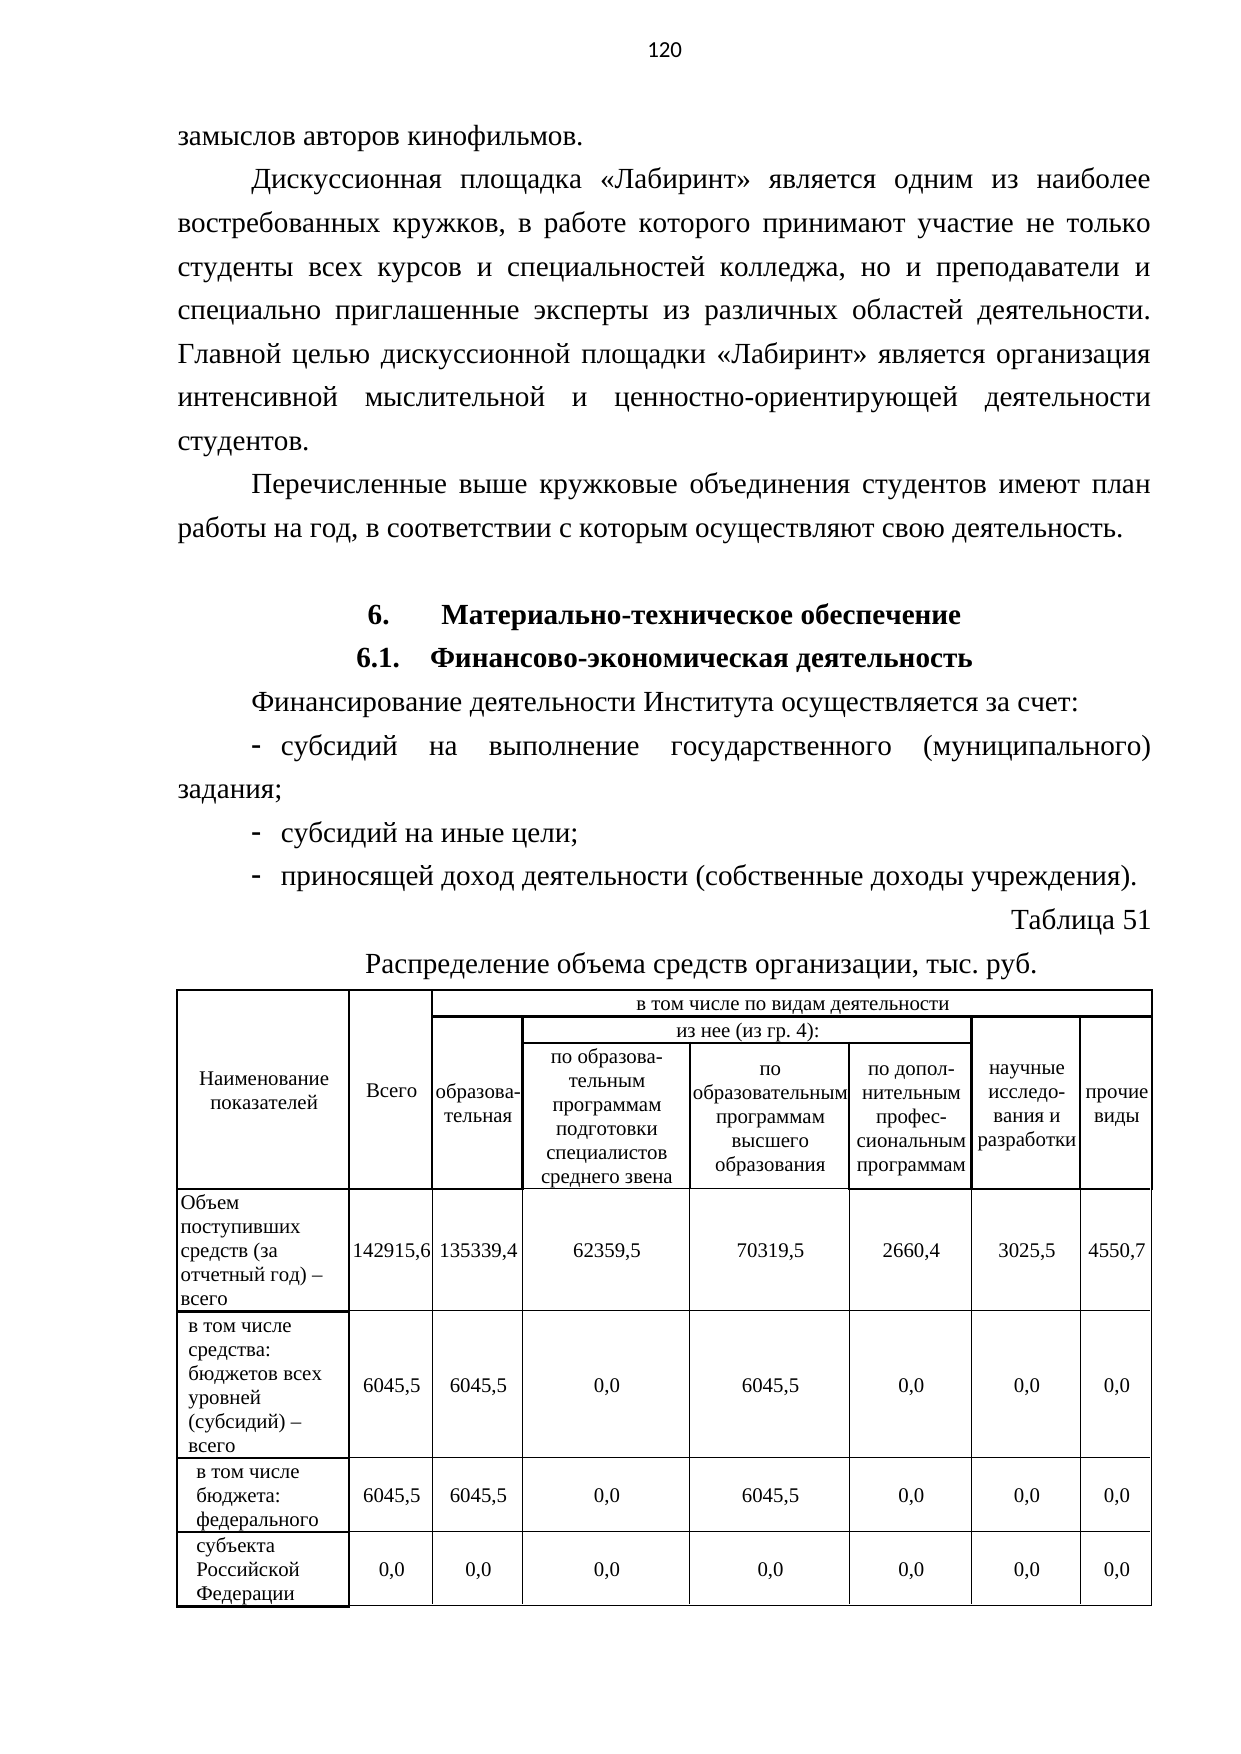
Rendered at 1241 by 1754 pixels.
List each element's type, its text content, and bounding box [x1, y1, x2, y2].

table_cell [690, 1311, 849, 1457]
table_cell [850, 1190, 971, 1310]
subtitle Финансово-экономическая деятельность [177, 641, 1152, 674]
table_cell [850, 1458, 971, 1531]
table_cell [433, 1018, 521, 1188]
list приносящей доход деятельности (собственные доходы учреждения). [177, 858, 1152, 892]
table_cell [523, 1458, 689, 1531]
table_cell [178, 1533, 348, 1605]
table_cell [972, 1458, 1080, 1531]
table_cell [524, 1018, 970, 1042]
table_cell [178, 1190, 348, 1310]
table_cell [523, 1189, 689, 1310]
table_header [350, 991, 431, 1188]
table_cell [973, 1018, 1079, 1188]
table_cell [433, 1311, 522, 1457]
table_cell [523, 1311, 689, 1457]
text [177, 118, 1152, 152]
subtitle Материально-техническое обеспечение [177, 597, 1152, 631]
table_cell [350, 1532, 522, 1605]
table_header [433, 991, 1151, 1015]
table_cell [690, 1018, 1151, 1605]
text Дискуссионная площадка «Лабиринт» является одним из наиболее востребованных кружков, в работе которого принимают участие не только студенты всех курсов и специальностей колледжа, но и преподаватели и специально приглашенные эксперты из различных областей деятельности. Главной целью дискуссионной площадки «Лабиринт» является организация интенсивной мыслительной и ценностно-ориентирующей деятельности студентов. [177, 162, 1152, 456]
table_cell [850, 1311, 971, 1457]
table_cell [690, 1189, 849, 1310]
text Таблица 51 [177, 902, 1152, 936]
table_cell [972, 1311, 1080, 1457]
list субсидий на выполнение государственного (муниципального) задания; [177, 728, 1152, 805]
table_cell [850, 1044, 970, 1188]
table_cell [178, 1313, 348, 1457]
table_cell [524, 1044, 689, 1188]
list субсидий на иные цели; [177, 815, 1152, 848]
text Распределение объема средств организации, тыс. руб. [177, 946, 1152, 979]
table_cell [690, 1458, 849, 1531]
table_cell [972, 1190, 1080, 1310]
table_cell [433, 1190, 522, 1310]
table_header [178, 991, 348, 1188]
text Финансирование деятельности Института осуществляется за счет: [177, 684, 1152, 718]
text Перечисленные выше кружковые объединения студентов имеют план работы на год, в соответствии с которым осуществляют свою деятельность. [177, 466, 1152, 543]
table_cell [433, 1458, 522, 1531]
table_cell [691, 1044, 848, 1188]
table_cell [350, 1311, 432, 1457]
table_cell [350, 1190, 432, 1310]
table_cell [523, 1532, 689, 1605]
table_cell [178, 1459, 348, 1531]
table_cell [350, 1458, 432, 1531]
